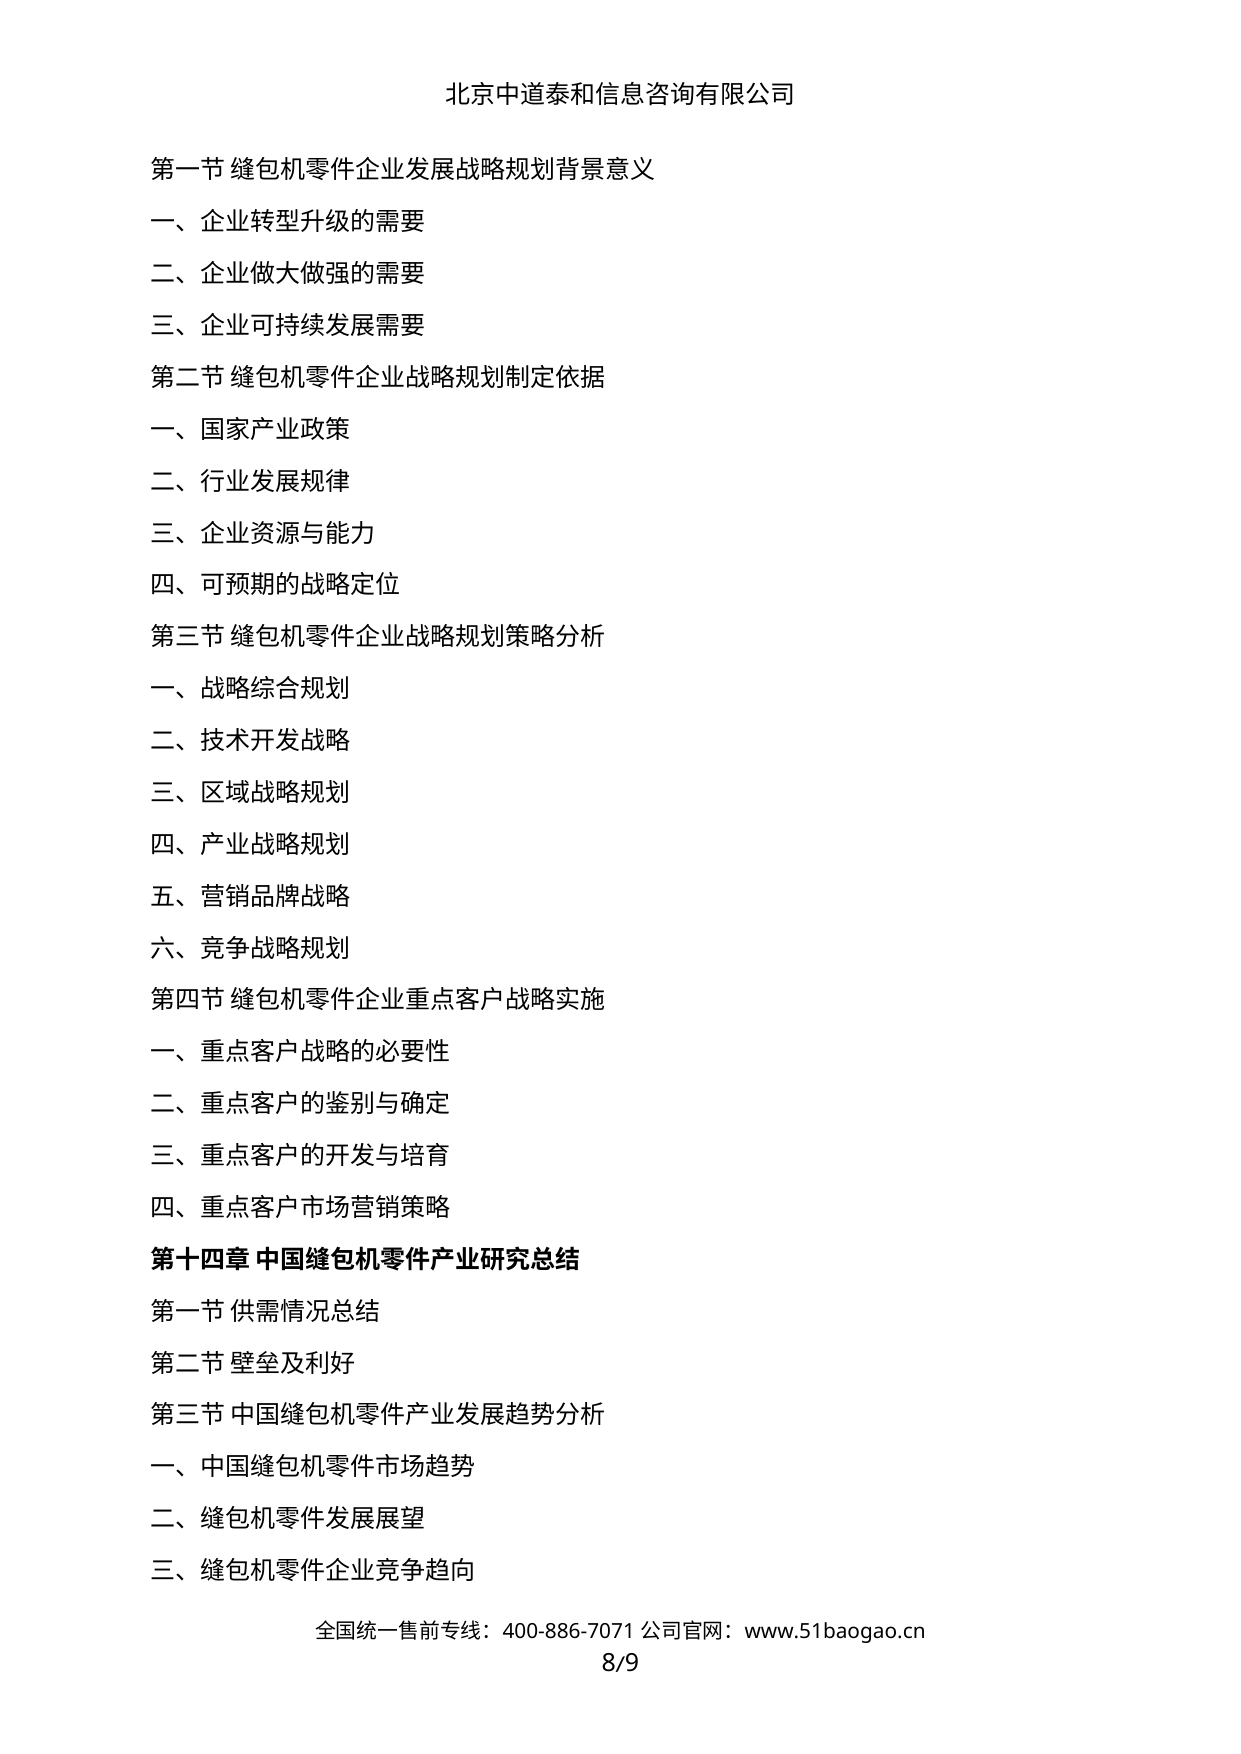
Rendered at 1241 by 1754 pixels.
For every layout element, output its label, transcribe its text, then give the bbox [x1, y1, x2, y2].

text 第十四章 中国缝包机零件产业研究总结 [150, 1239, 1090, 1276]
text 四、产业战略规划 [150, 824, 1090, 861]
text 第二节 缝包机零件企业战略规划制定依据 [150, 357, 1090, 394]
text 三、缝包机零件企业竞争趋向 [150, 1551, 1090, 1587]
text 四、可预期的战略定位 [150, 565, 1090, 601]
text 第四节 缝包机零件企业重点客户战略实施 [150, 980, 1090, 1016]
text 一、重点客户战略的必要性 [150, 1032, 1090, 1068]
text 三、区域战略规划 [150, 772, 1090, 809]
text 二、企业做大做强的需要 [150, 254, 1090, 290]
text 第三节 中国缝包机零件产业发展趋势分析 [150, 1395, 1090, 1431]
text 二、行业发展规律 [150, 461, 1090, 497]
text 一、企业转型升级的需要 [150, 202, 1090, 238]
text 五、营销品牌战略 [150, 876, 1090, 912]
text 三、重点客户的开发与培育 [150, 1136, 1090, 1172]
text 三、企业可持续发展需要 [150, 306, 1090, 342]
text 一、战略综合规划 [150, 669, 1090, 705]
text 二、重点客户的鉴别与确定 [150, 1084, 1090, 1120]
text 第二节 壁垒及利好 [150, 1343, 1090, 1379]
text 二、缝包机零件发展展望 [150, 1499, 1090, 1535]
text 第三节 缝包机零件企业战略规划策略分析 [150, 617, 1090, 653]
text 第一节 缝包机零件企业发展战略规划背景意义 [150, 150, 1090, 186]
text 一、中国缝包机零件市场趋势 [150, 1447, 1090, 1483]
text 二、技术开发战略 [150, 721, 1090, 757]
text 六、竞争战略规划 [150, 928, 1090, 964]
text 四、重点客户市场营销策略 [150, 1187, 1090, 1224]
text 三、企业资源与能力 [150, 513, 1090, 549]
text 第一节 供需情况总结 [150, 1291, 1090, 1327]
text 一、国家产业政策 [150, 409, 1090, 446]
